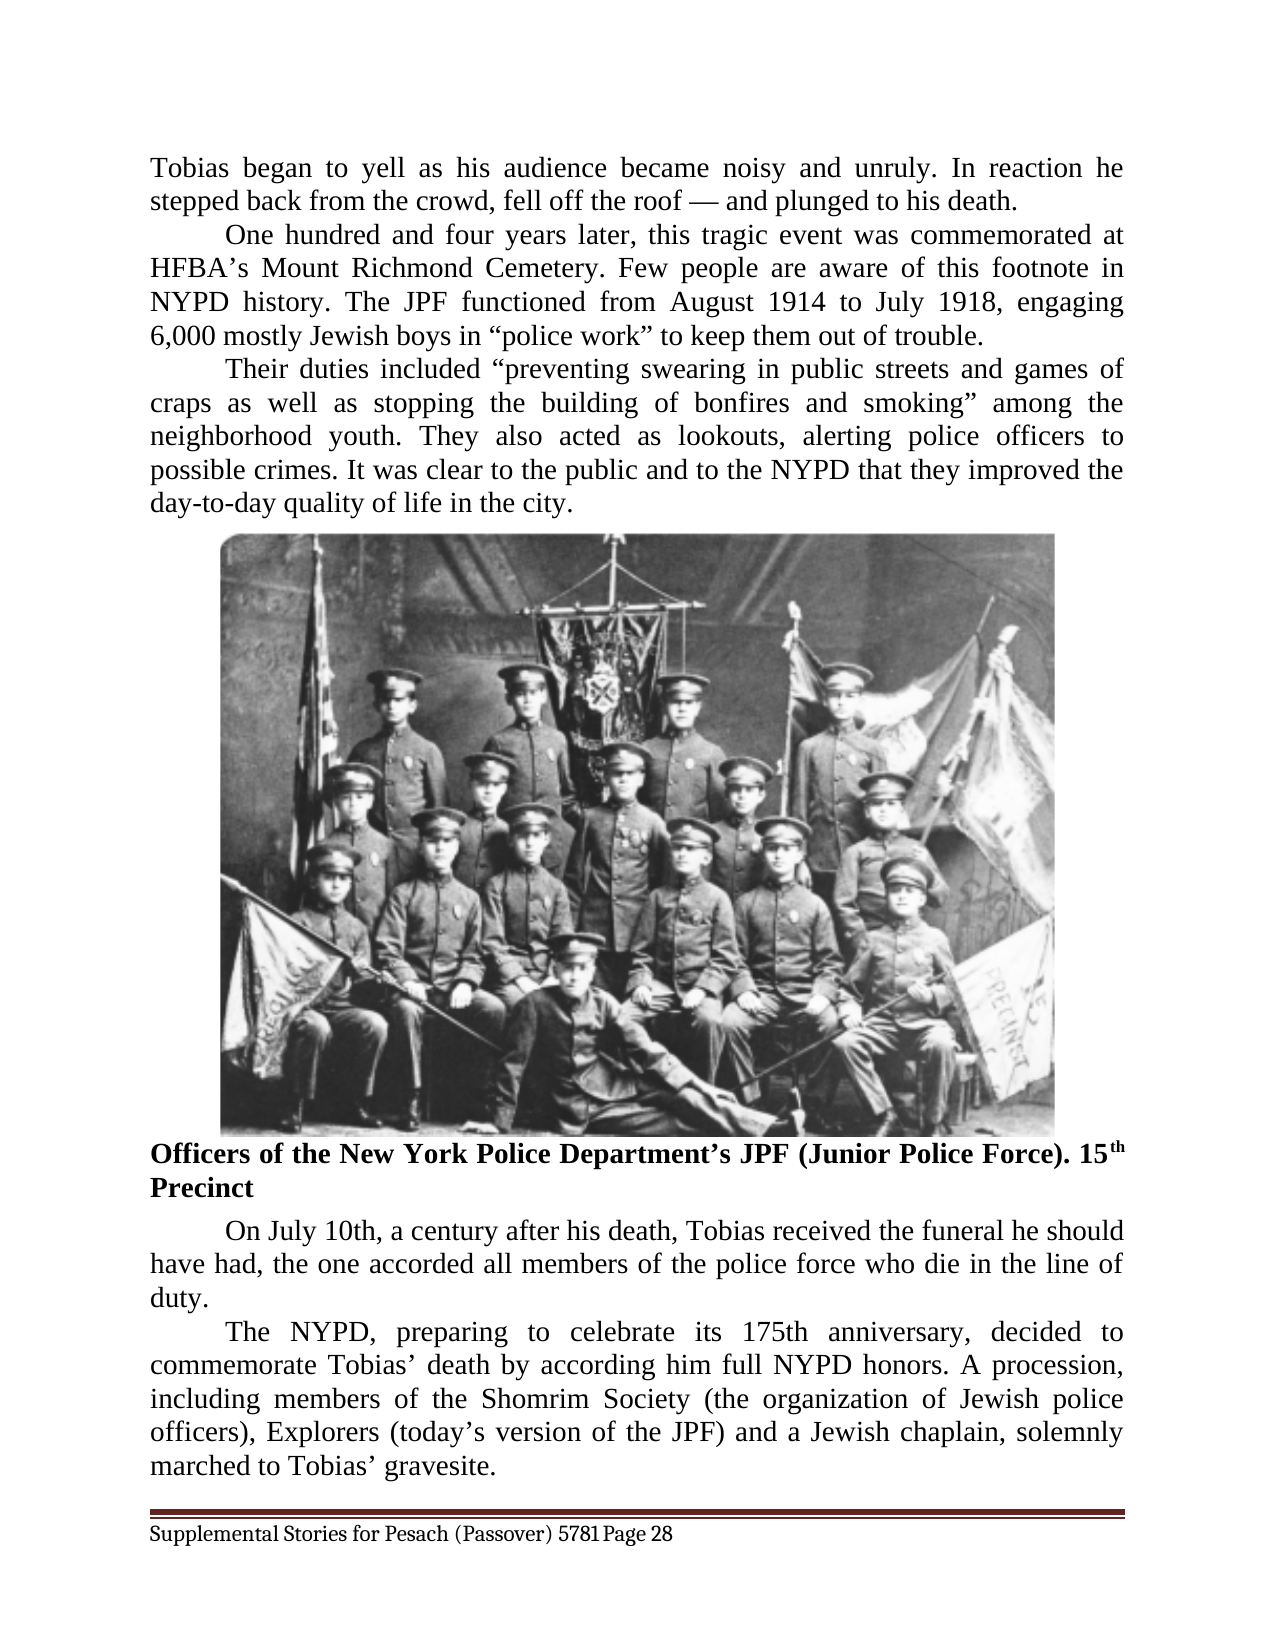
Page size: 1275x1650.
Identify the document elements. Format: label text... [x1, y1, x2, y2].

text Officers of the New York Police Department’s JPF (Junior Police Force). 15th Precinct [150, 1136, 1125, 1203]
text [150, 150, 1125, 217]
text On July 10th, a century after his death, Tobias received the funeral he should have had, the one accorded all members of the police force who die in the line of duty. [150, 1213, 1125, 1314]
text The NYPD, preparing to celebrate its 175th anniversary, decided to commemorate Tobias’ death by according him full NYPD honors. A procession, including members of the Shomrim Society (the organization of Jewish police officers), Explorers (today’s version of the JPF) and a Jewish chaplain, solemnly marched to Tobias’ gravesite. [150, 1314, 1125, 1481]
text Their duties included “preventing swearing in public streets and games of craps as well as stopping the building of bonfires and smoking” among the neighborhood youth. They also acted as lookouts, alerting police officers to possible crimes. It was clear to the public and to the NYPD that they improved the day-to-day quality of life in the city. [150, 351, 1125, 519]
picture [220, 528, 1055, 1137]
text One hundred and four years later, this tragic event was commemorated at HFBA’s Mount Richmond Cemetery. Few people are aware of this footnote in NYPD history. The JPF functioned from August 1914 to July 1918, engaging 6,000 mostly Jewish boys in “police work” to keep them out of trouble. [150, 217, 1125, 351]
